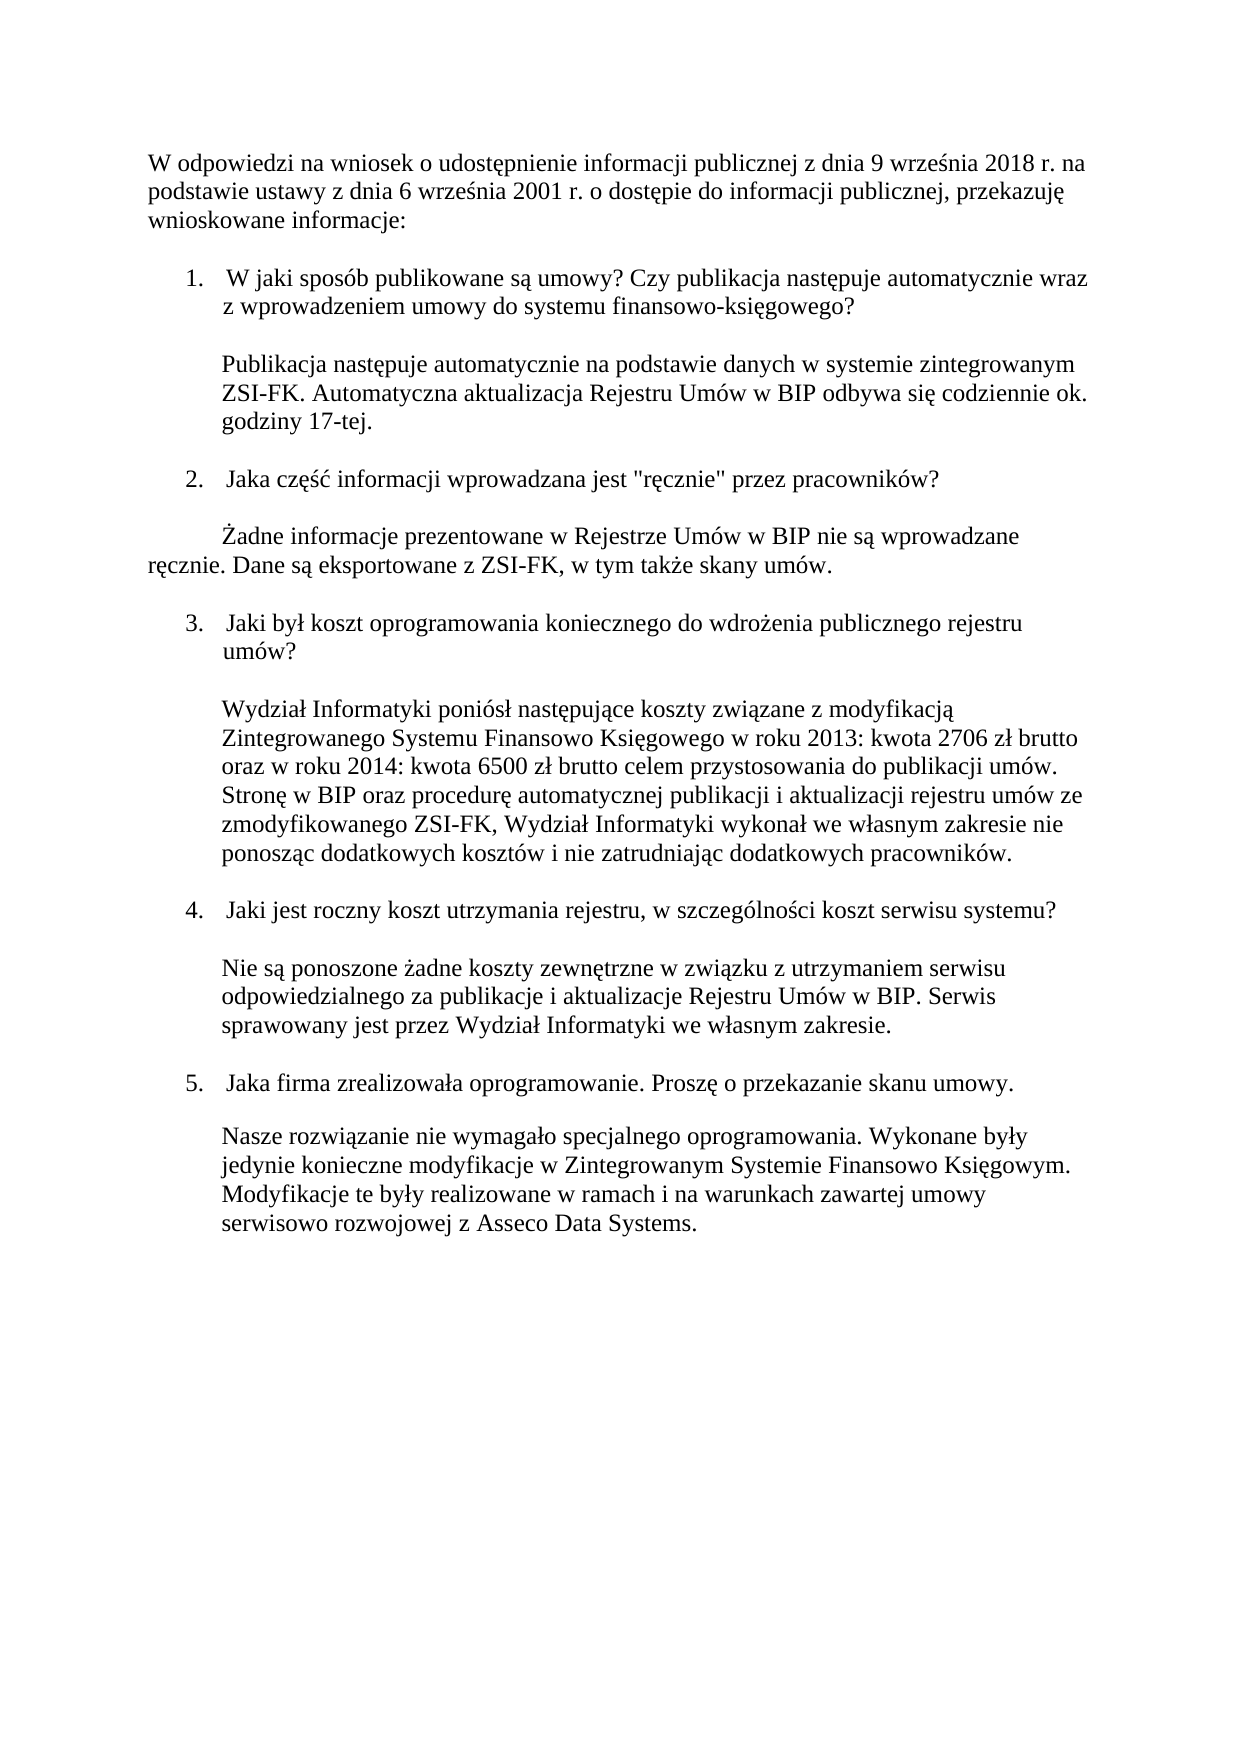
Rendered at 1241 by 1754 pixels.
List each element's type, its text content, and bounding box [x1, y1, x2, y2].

text 4. Jaki jest roczny koszt utrzymania rejestru, w szczególności koszt serwisu systemu? [185, 895, 1093, 924]
text Nasze rozwiązanie nie wymagało specjalnego oprogramowania. Wykonane były jedynie konieczne modyfikacje w Zintegrowanym Systemie Finansowo Księgowym. Modyfikacje te były realizowane w ramach i na warunkach zawartej umowy serwisowo rozwojowej z Asseco Data Systems. [221, 1121, 1093, 1236]
text Publikacja następuje automatycznie na podstawie danych w systemie zintegrowanym ZSI-FK. Automatyczna aktualizacja Rejestru Umów w BIP odbywa się codziennie ok. godziny 17-tej. [221, 349, 1093, 435]
text 2. Jaka część informacji wprowadzana jest "ręcznie" przez pracowników? [185, 464, 1093, 493]
text Nie są ponoszone żadne koszty zewnętrzne w związku z utrzymaniem serwisu odpowiedzialnego za publikacje i aktualizacje Rejestru Umów w BIP. Serwis sprawowany jest przez Wydział Informatyki we własnym zakresie. [221, 953, 1093, 1039]
text W odpowiedzi na wniosek o udostępnienie informacji publicznej z dnia 9 września 2018 r. na podstawie ustawy z dnia 6 września 2001 r. o dostępie do informacji publicznej, przekazuję wnioskowane informacje: [148, 148, 1093, 234]
text 1. W jaki sposób publikowane są umowy? Czy publikacja następuje automatycznie wraz z wprowadzeniem umowy do systemu finansowo-księgowego? [185, 263, 1093, 320]
text 3. Jaki był koszt oprogramowania koniecznego do wdrożenia publicznego rejestru umów? [185, 608, 1093, 665]
text Wydział Informatyki poniósł następujące koszty związane z modyfikacją Zintegrowanego Systemu Finansowo Księgowego w roku 2013: kwota 2706 zł brutto oraz w roku 2014: kwota 6500 zł brutto celem przystosowania do publikacji umów. Stronę w BIP oraz procedurę automatycznej publikacji i aktualizacji rejestru umów ze zmodyfikowanego ZSI-FK, Wydział Informatyki wykonał we własnym zakresie nie ponosząc dodatkowych kosztów i nie zatrudniając dodatkowych pracowników. [221, 694, 1093, 866]
text 5. Jaka firma zrealizowała oprogramowanie. Proszę o przekazanie skanu umowy. [185, 1068, 1093, 1096]
text Żadne informacje prezentowane w Rejestrze Umów w BIP nie są wprowadzane ręcznie. Dane są eksportowane z ZSI-FK, w tym także skany umów. [148, 521, 1093, 579]
